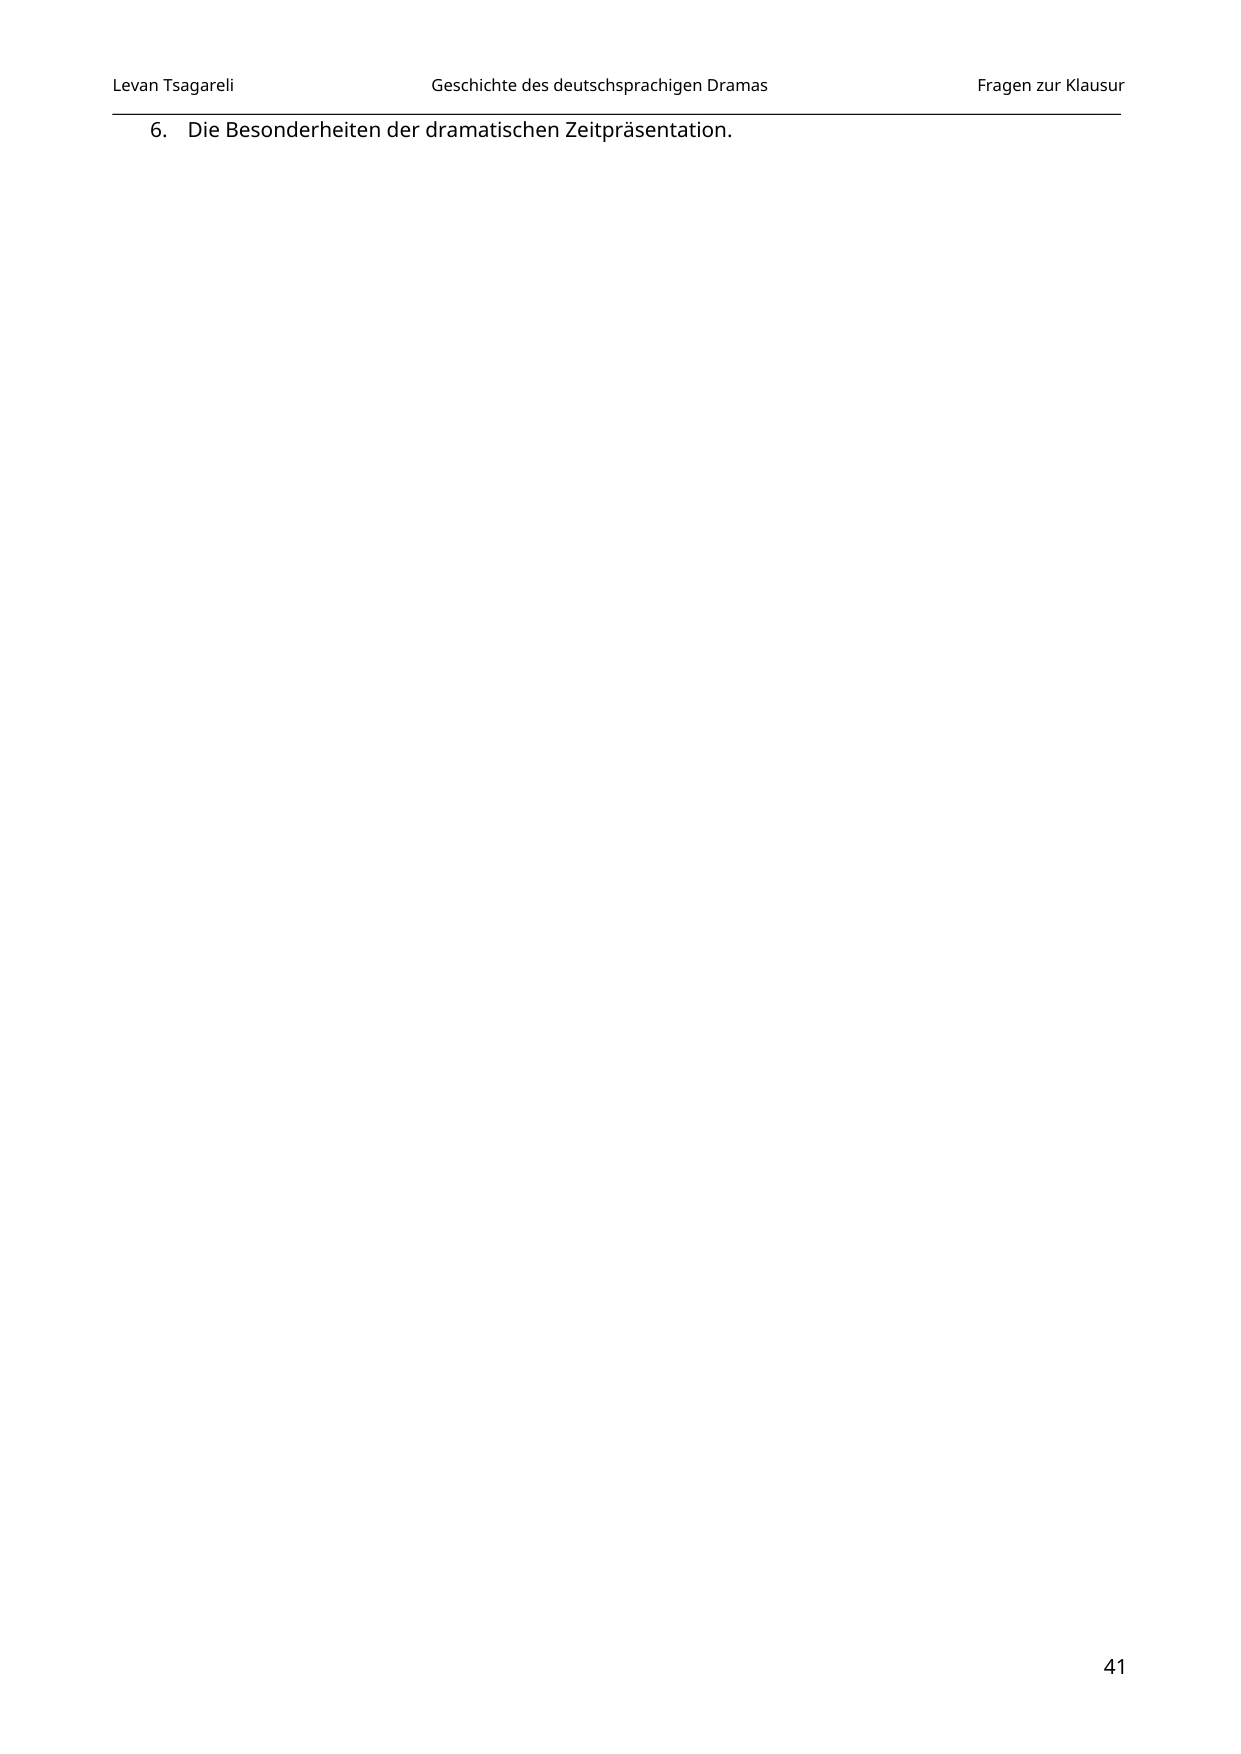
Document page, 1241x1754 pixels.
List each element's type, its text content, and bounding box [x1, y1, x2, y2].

list Die Besonderheiten der dramatischen Zeitpräsentation. [150, 116, 1128, 144]
